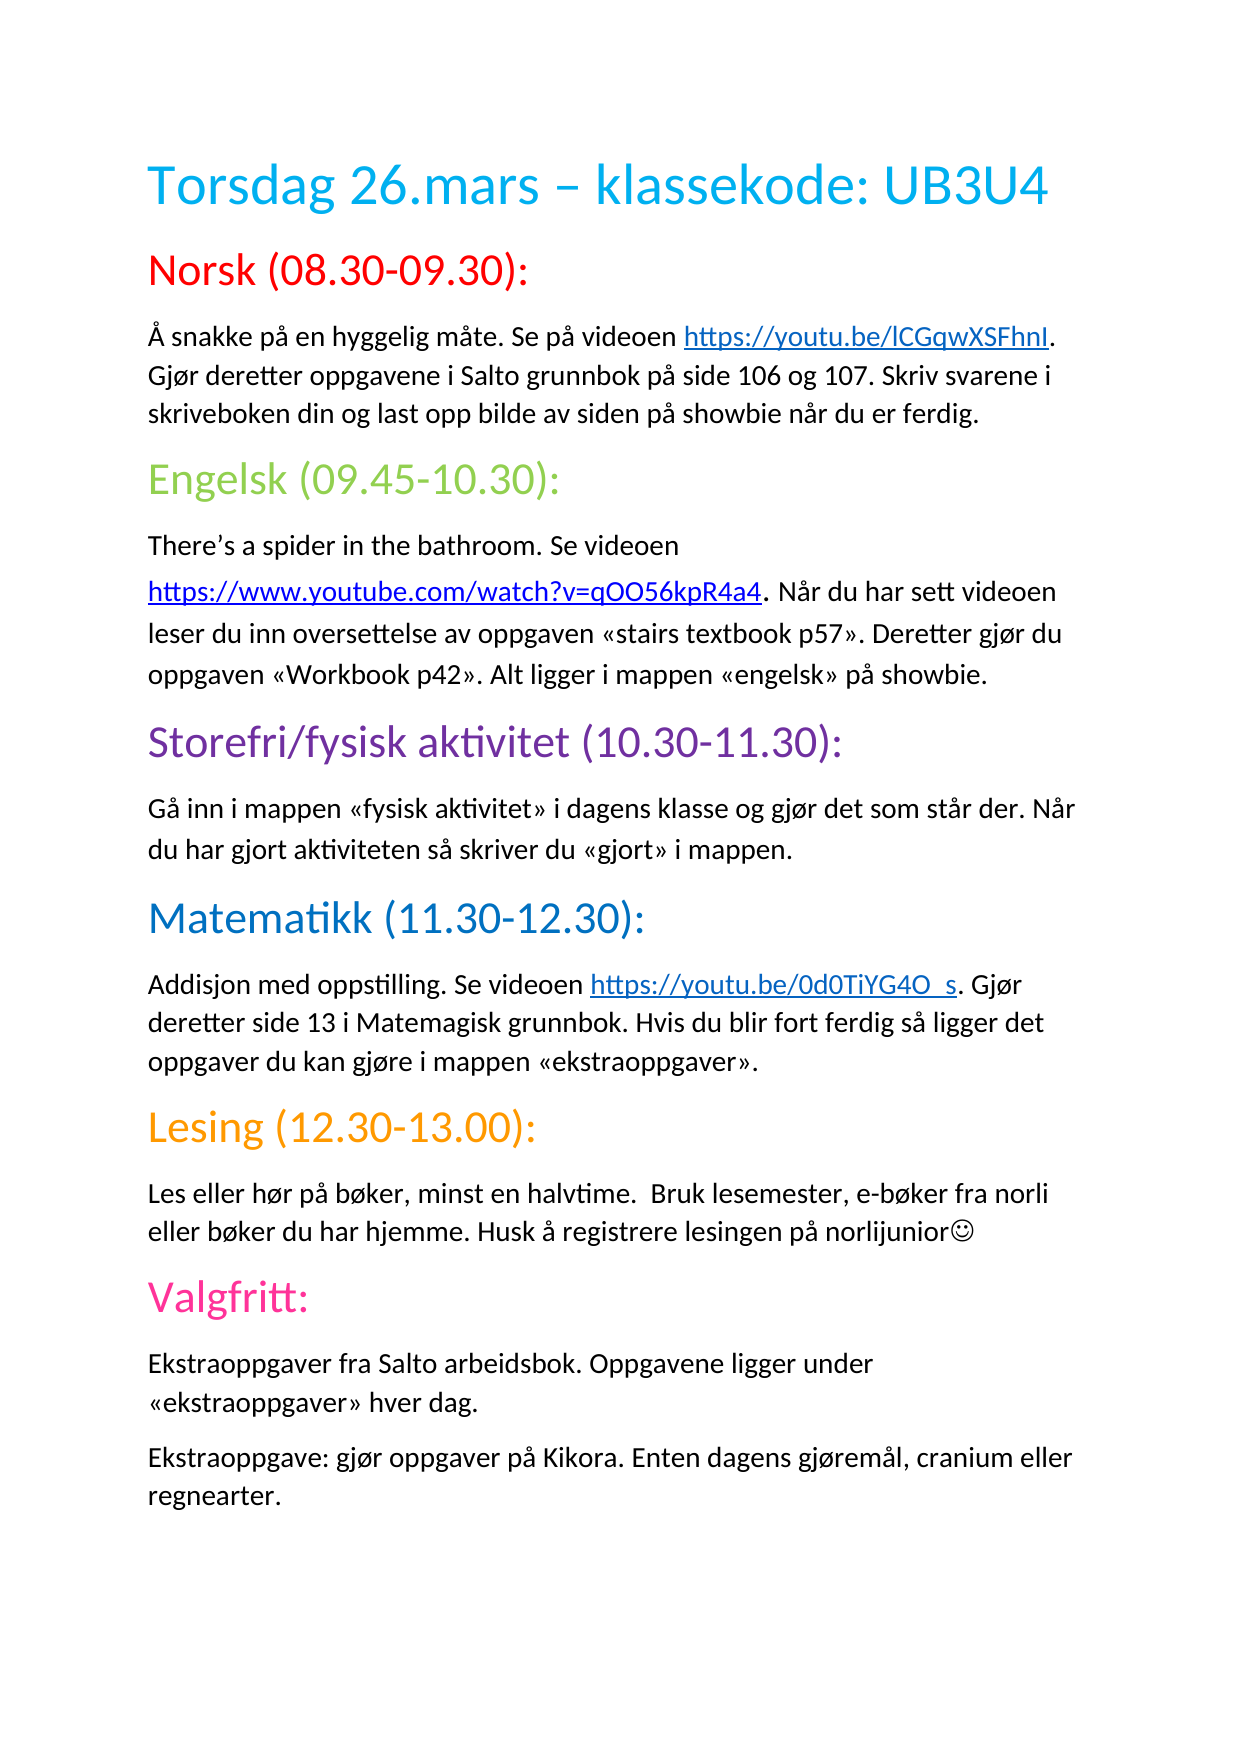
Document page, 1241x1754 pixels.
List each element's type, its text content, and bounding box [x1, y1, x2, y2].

text Matematikk (11.30-12.30): [148, 889, 1093, 945]
text Lesing (12.30-13.00): [148, 1098, 1093, 1154]
text Storefri/fysisk aktivitet (10.30-11.30): [148, 713, 1093, 769]
text Ekstraoppgaver fra Salto arbeidsbok. Oppgavene ligger under «ekstraoppgaver» hver dag. [148, 1345, 1093, 1419]
text Addisjon med oppstilling. Se videoen https://youtu.be/0d0TiYG4O_s. Gjør deretter side 13 i Matemagisk grunnbok. Hvis du blir fort ferdig så ligger det oppgaver du kan gjøre i mappen «ekstraoppgaver». [148, 966, 1093, 1078]
text Les eller hør på bøker, minst en halvtime. Bruk lesemester, e-bøker fra norli eller bøker du har hjemme. Husk å registrere lesingen på norlijunior [148, 1175, 1093, 1249]
text There’s a spider in the bathroom. Se videoen https://www.youtube.com/watch?v=qOO56kpR4a4. Når du har sett videoen leser du inn oversettelse av oppgaven «stairs textbook p57». Deretter gjør du oppgaven «Workbook p42». Alt ligger i mappen «engelsk» på showbie. [148, 527, 1093, 691]
text Engelsk (09.45-10.30): [148, 450, 1093, 506]
text Å snakke på en hyggelig måte. Se på videoen https://youtu.be/lCGqwXSFhnI. Gjør deretter oppgavene i Salto grunnbok på side 106 og 107. Skriv svarene i skriveboken din og last opp bilde av siden på showbie når du er ferdig. [148, 318, 1093, 431]
text Valgfritt: [148, 1268, 1093, 1324]
text Torsdag 26.mars – klassekode: UB3U4 [148, 148, 1093, 219]
text Ekstraoppgave: gjør oppgaver på Kikora. Enten dagens gjøremål, cranium eller regnearter. [148, 1439, 1093, 1513]
text Gå inn i mappen «fysisk aktivitet» i dagens klasse og gjør det som står der. Når du har gjort aktiviteten så skriver du «gjort» i mappen. [148, 790, 1093, 867]
text Norsk (08.30-09.30): [148, 241, 1093, 297]
